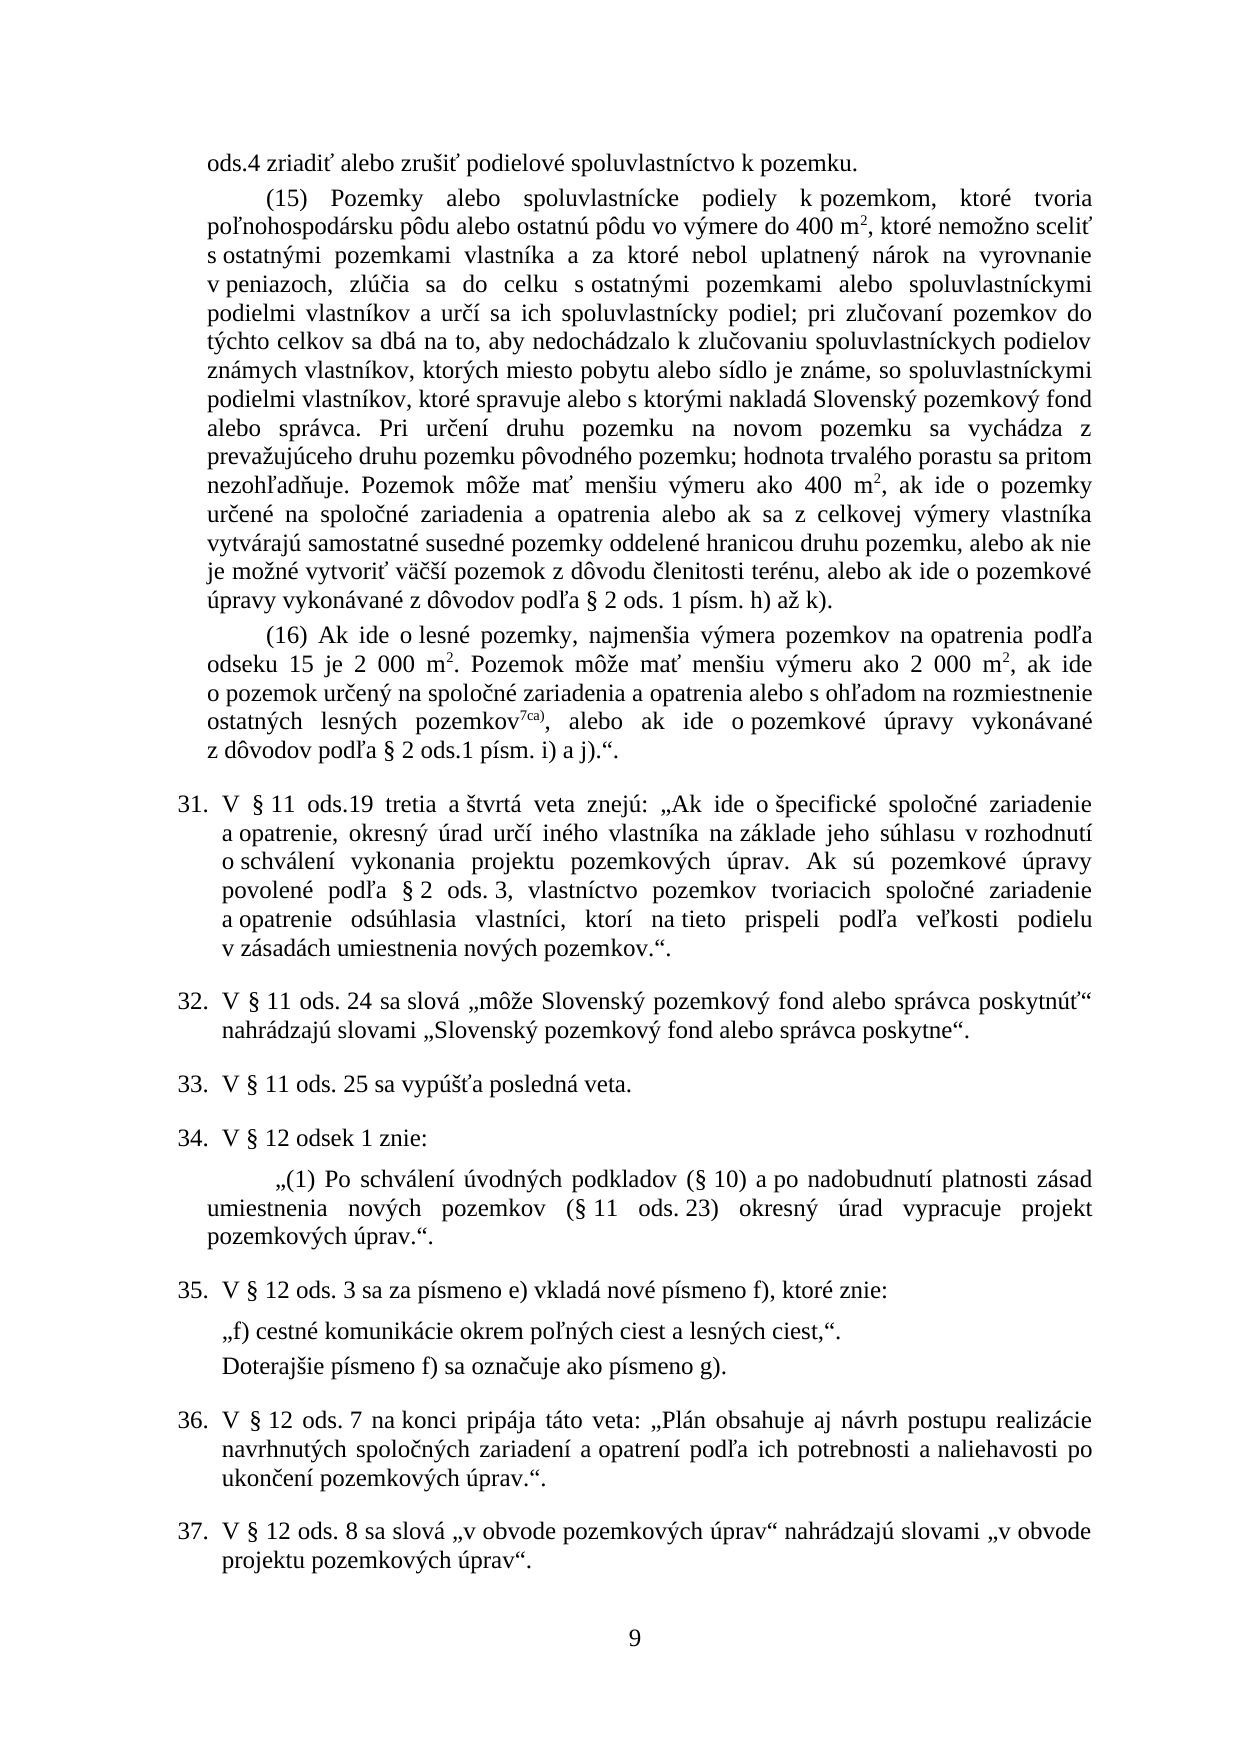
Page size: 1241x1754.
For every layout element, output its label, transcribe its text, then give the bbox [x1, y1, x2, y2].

text Doterajšie písmeno f) sa označuje ako písmeno g). [222, 1351, 1093, 1380]
list V § 12 ods. 7 na konci pripája táto veta: „Plán obsahuje aj návrh postupu realizácie navrhnutých spoločných zariadení a opatrení podľa ich potrebnosti a naliehavosti po ukončení pozemkových úprav.“. [177, 1405, 1093, 1491]
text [207, 148, 1093, 176]
text „(1) Po schválení úvodných podkladov (§ 10) a po nadobudnutí platnosti zásad umiestnenia nových pozemkov (§ 11 ods. 23) okresný úrad vypracuje projekt pozemkových úprav.“. [207, 1164, 1093, 1250]
list V § 12 odsek 1 znie: [177, 1123, 1093, 1151]
text (16) Ak ide o lesné pozemky, najmenšia výmera pozemkov na opatrenia podľa odseku 15 je 2 000 m2. Pozemok môže mať menšiu výmeru ako 2 000 m2, ak ide o pozemok určený na spoločné zariadenia a opatrenia alebo s ohľadom na rozmiestnenie ostatných lesných pozemkov7ca), alebo ak ide o pozemkové úpravy vykonávané z dôvodov podľa § 2 ods.1 písm. i) a j).“. [207, 620, 1093, 764]
list V § 12 ods. 3 sa za písmeno e) vkladá nové písmeno f), ktoré znie: [177, 1275, 1093, 1304]
list V § 11 ods. 24 sa slová „môže Slovenský pozemkový fond alebo správca poskytnúť“ nahrádzajú slovami „Slovenský pozemkový fond alebo správca poskytne“. [177, 986, 1093, 1044]
list V § 11 ods. 25 sa vypúšťa posledná veta. [177, 1069, 1093, 1098]
list V § 11 ods.19 tretia a štvrtá veta znejú: „Ak ide o špecifické spoločné zariadenie a opatrenie, okresný úrad určí iného vlastníka na základe jeho súhlasu v rozhodnutí o schválení vykonania projektu pozemkových úprav. Ak sú pozemkové úpravy povolené podľa § 2 ods. 3, vlastníctvo pozemkov tvoriacich spoločné zariadenie a opatrenie odsúhlasia vlastníci, ktorí na tieto prispeli podľa veľkosti podielu v zásadách umiestnenia nových pozemkov.“. [177, 789, 1093, 961]
text „f) cestné komunikácie okrem poľných ciest a lesných ciest,“. [222, 1316, 1093, 1345]
text (15) Pozemky alebo spoluvlastnícke podiely k pozemkom, ktoré tvoria poľnohospodársku pôdu alebo ostatnú pôdu vo výmere do 400 m2, ktoré nemožno sceliť s ostatnými pozemkami vlastníka a za ktoré nebol uplatnený nárok na vyrovnanie v peniazoch, zlúčia sa do celku s ostatnými pozemkami alebo spoluvlastníckymi podielmi vlastníkov a určí sa ich spoluvlastnícky podiel; pri zlučovaní pozemkov do týchto celkov sa dbá na to, aby nedochádzalo k zlučovaniu spoluvlastníckych podielov známych vlastníkov, ktorých miesto pobytu alebo sídlo je známe, so spoluvlastníckymi podielmi vlastníkov, ktoré spravuje alebo s ktorými nakladá Slovenský pozemkový fond alebo správca. Pri určení druhu pozemku na novom pozemku sa vychádza z prevažujúceho druhu pozemku pôvodného pozemku; hodnota trvalého porastu sa pritom nezohľadňuje. Pozemok môže mať menšiu výmeru ako 400 m2, ak ide o pozemky určené na spoločné zariadenia a opatrenia alebo ak sa z celkovej výmery vlastníka vytvárajú samostatné susedné pozemky oddelené hranicou druhu pozemku, alebo ak nie je možné vytvoriť väčší pozemok z dôvodu členitosti terénu, alebo ak ide o pozemkové úpravy vykonávané z dôvodov podľa § 2 ods. 1 písm. h) až k). [207, 183, 1093, 614]
list V § 12 ods. 8 sa slová „v obvode pozemkových úprav“ nahrádzajú slovami „v obvode projektu pozemkových úprav“. [177, 1516, 1093, 1574]
